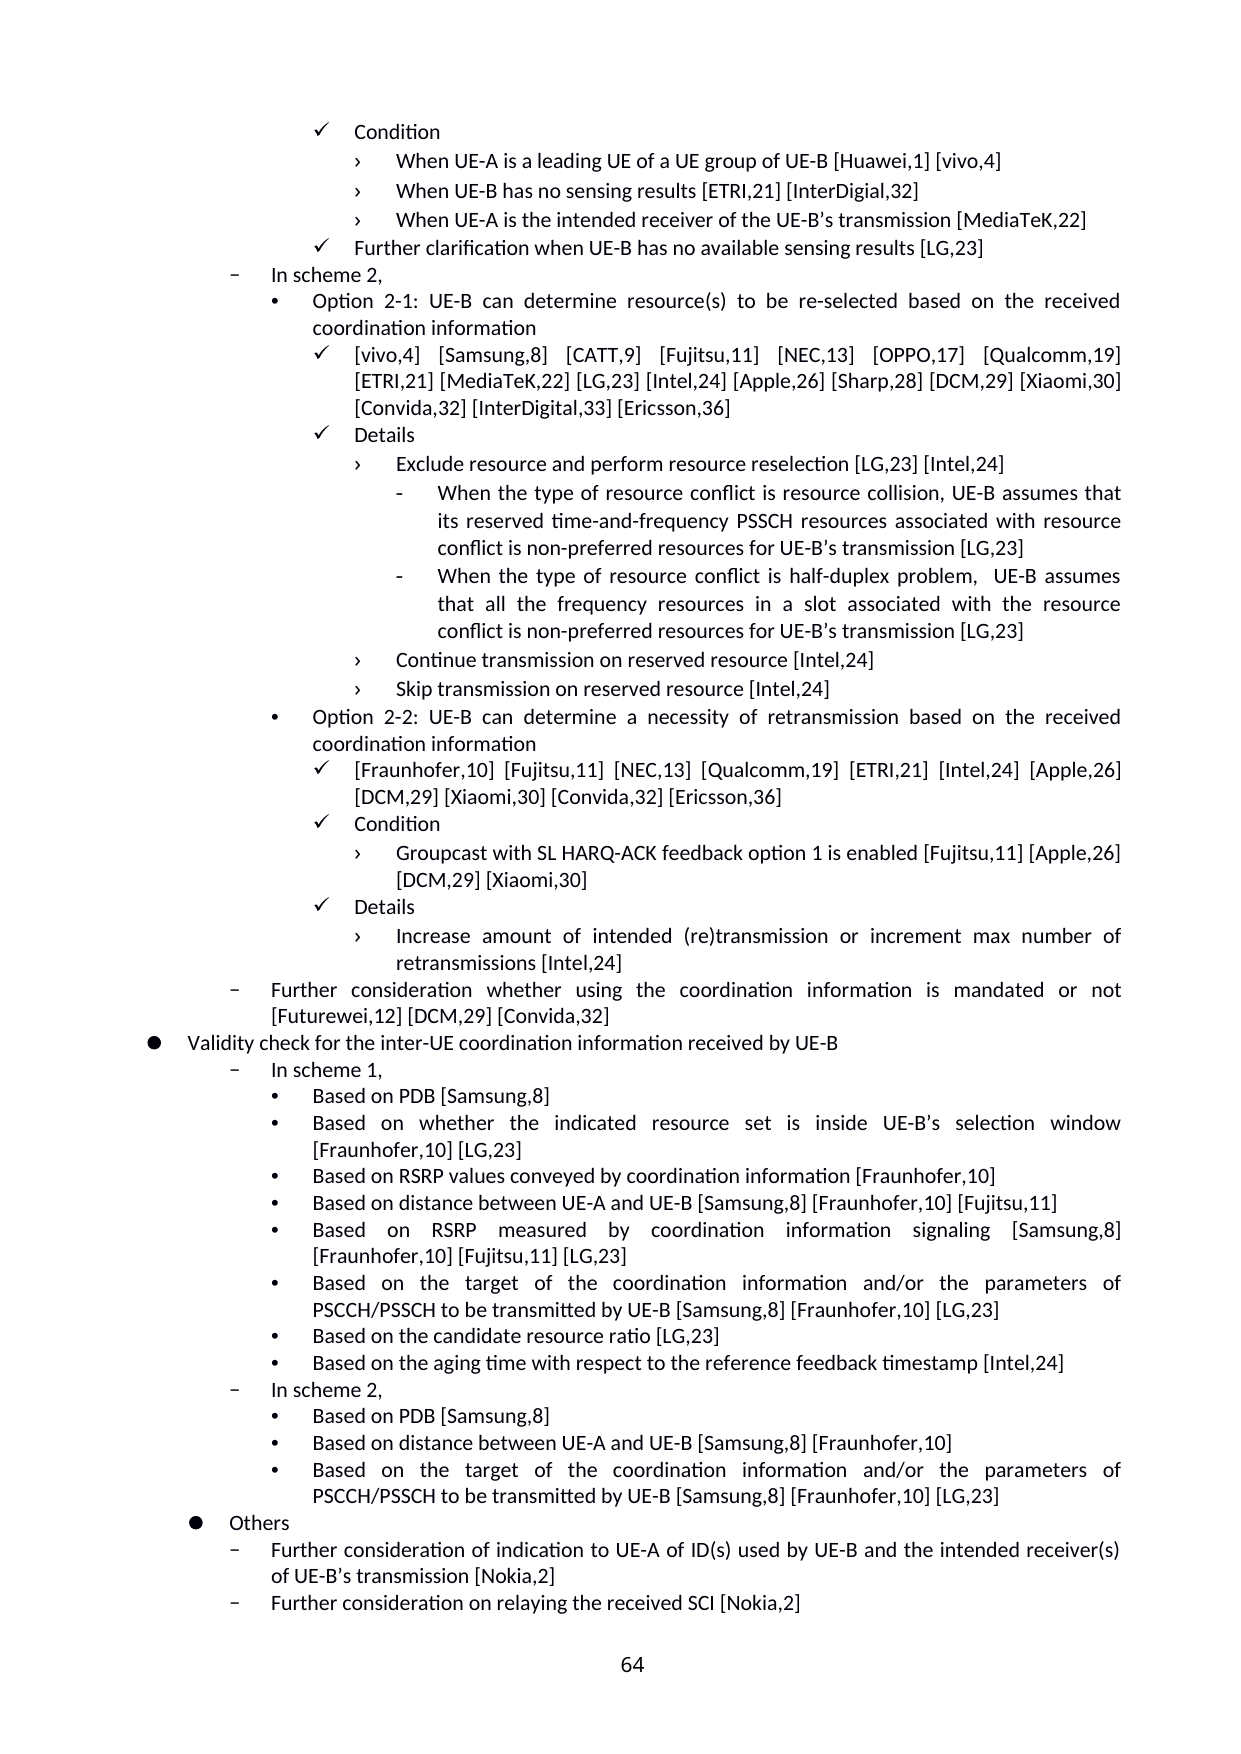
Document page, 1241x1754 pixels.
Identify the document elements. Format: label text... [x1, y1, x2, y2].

list Others [187, 1509, 1122, 1536]
list Based on the target of the coordination information and/or the parameters of PSCCH/PSSCH to be transmitted by UE-B [Samsung,8] [Fraunhofer,10] [LG,23] [271, 1269, 1122, 1323]
list Increase amount of intended (re)transmission or increment max number of retransmissions [Intel,24] [354, 919, 1122, 976]
list Condition [312, 810, 1122, 836]
list Based on the candidate resource ratio [LG,23] [271, 1323, 1122, 1349]
list Condition [312, 118, 1122, 145]
list Details [312, 421, 1122, 447]
list Details [312, 893, 1122, 919]
list In scheme 2, [229, 1376, 1122, 1403]
list Groupcast with SL HARQ-ACK feedback option 1 is enabled [Fujitsu,11] [Apple,26] [DCM,29] [Xiaomi,30] [354, 836, 1122, 893]
list Option 2-1: UE-B can determine resource(s) to be re-selected based on the received coordination information [271, 287, 1122, 341]
list When UE-A is a leading UE of a UE group of UE-B [Huawei,1] [vivo,4] [354, 145, 1122, 174]
list [Fraunhofer,10] [Fujitsu,11] [NEC,13] [Qualcomm,19] [ETRI,21] [Intel,24] [Apple,26] [DCM,29] [Xiaomi,30] [Convida,32] [Ericsson,36] [312, 756, 1122, 810]
list Based on PDB [Samsung,8] [271, 1083, 1122, 1109]
list Based on the target of the coordination information and/or the parameters of PSCCH/PSSCH to be transmitted by UE-B [Samsung,8] [Fraunhofer,10] [LG,23] [271, 1456, 1122, 1509]
list When UE-A is the intended receiver of the UE-B’s transmission [MediaTeK,22] [354, 204, 1122, 234]
list Further consideration on relaying the received SCI [Nokia,2] [229, 1589, 1122, 1616]
list Based on RSRP values conveyed by coordination information [Fraunhofer,10] [271, 1163, 1122, 1189]
list Based on distance between UE-A and UE-B [Samsung,8] [Fraunhofer,10] [271, 1429, 1122, 1456]
list When the type of resource conflict is half-duplex problem, UE-B assumes that all the frequency resources in a slot associated with the resource conflict is non-preferred resources for UE-B’s transmission [LG,23] [396, 560, 1122, 643]
list In scheme 2, [229, 261, 1122, 287]
list Skip transmission on reserved resource [Intel,24] [354, 673, 1122, 703]
list When UE-B has no sensing results [ETRI,21] [InterDigial,32] [354, 174, 1122, 204]
list Option 2-2: UE-B can determine a necessity of retransmission based on the received coordination information [271, 703, 1122, 756]
list Exclude resource and perform resource reselection [LG,23] [Intel,24] [354, 447, 1122, 477]
list Based on whether the indicated resource set is inside UE-B’s selection window [Fraunhofer,10] [LG,23] [271, 1109, 1122, 1163]
list Further consideration whether using the coordination information is mandated or not [Futurewei,12] [DCM,29] [Convida,32] [229, 976, 1122, 1029]
list In scheme 1, [229, 1056, 1122, 1083]
list Based on PDB [Samsung,8] [271, 1403, 1122, 1429]
list Continue transmission on reserved resource [Intel,24] [354, 643, 1122, 673]
list When the type of resource conflict is resource collision, UE-B assumes that its reserved time-and-frequency PSSCH resources associated with resource conflict is non-preferred resources for UE-B’s transmission [LG,23] [396, 477, 1122, 560]
list Further clarification when UE-B has no available sensing results [LG,23] [312, 234, 1122, 261]
list Based on the aging time with respect to the reference feedback timestamp [Intel,24] [271, 1349, 1122, 1376]
list Based on distance between UE-A and UE-B [Samsung,8] [Fraunhofer,10] [Fujitsu,11] [271, 1189, 1122, 1216]
list Based on RSRP measured by coordination information signaling [Samsung,8] [Fraunhofer,10] [Fujitsu,11] [LG,23] [271, 1216, 1122, 1269]
list Further consideration of indication to UE-A of ID(s) used by UE-B and the intended receiver(s) of UE-B’s transmission [Nokia,2] [229, 1536, 1122, 1589]
list Validity check for the inter-UE coordination information received by UE-B [146, 1029, 1122, 1056]
list [vivo,4] [Samsung,8] [CATT,9] [Fujitsu,11] [NEC,13] [OPPO,17] [Qualcomm,19] [ETRI,21] [MediaTeK,22] [LG,23] [Intel,24] [Apple,26] [Sharp,28] [DCM,29] [Xiaomi,30] [Convida,32] [InterDigital,33] [Ericsson,36] [312, 341, 1122, 421]
